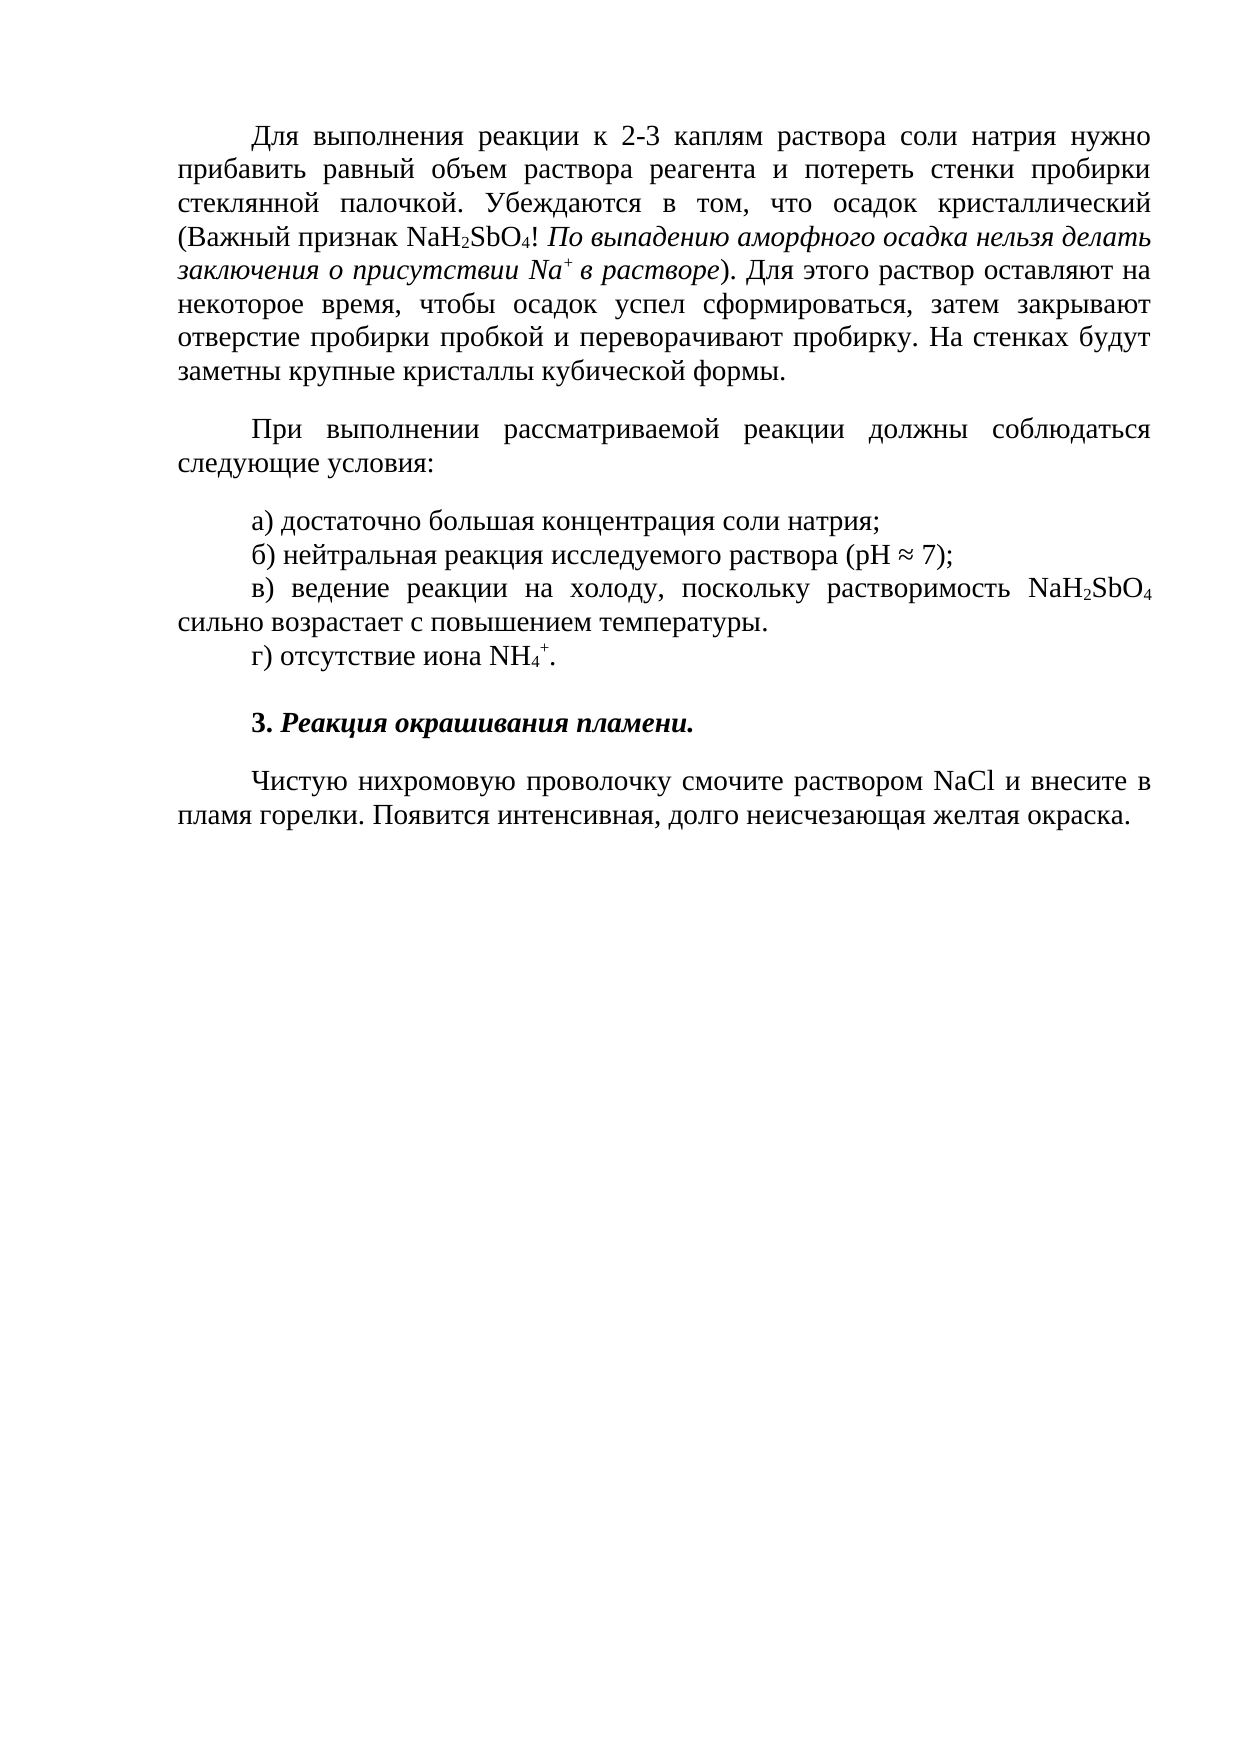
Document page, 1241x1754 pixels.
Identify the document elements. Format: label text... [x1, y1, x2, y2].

text При выполнении рассматриваемой реакции должны соблюдаться следующие условия: [177, 411, 1152, 478]
text в) ведение реакции на холоду, поскольку растворимость NaH2SbO4 сильно возрастает с повышением температуры. [177, 571, 1152, 638]
text г) отсутствие иона NH4+. [177, 638, 1152, 671]
text 3. Реакция окрашивания пламени. [177, 705, 1152, 738]
text а) достаточно большая концентрация соли натрия; [177, 503, 1152, 537]
text б) нейтральная реакция исследуемого раствора (рН ≈ 7); [177, 537, 1152, 571]
text Чистую нихромовую проволочку смочите раствором NaCl и внесите в пламя горелки. Появится интенсивная, долго неисчезающая желтая окраска. [177, 763, 1152, 830]
text Для выполнения реакции к 2-3 каплям раствора соли натрия нужно прибавить равный объем раствора реагента и потереть стенки пробирки стеклянной палочкой. Убеждаются в том, что осадок кристаллический (Важный признак NaH2SbO4! По выпадению аморфного осадка нельзя делать заключения о присутствии Na+ в растворе). Для этого раствор оставляют на некоторое время, чтобы осадок успел сформироваться, затем закрывают отверстие пробирки пробкой и переворачивают пробирку. На стенках будут заметны крупные кристаллы кубической формы. [177, 118, 1152, 386]
